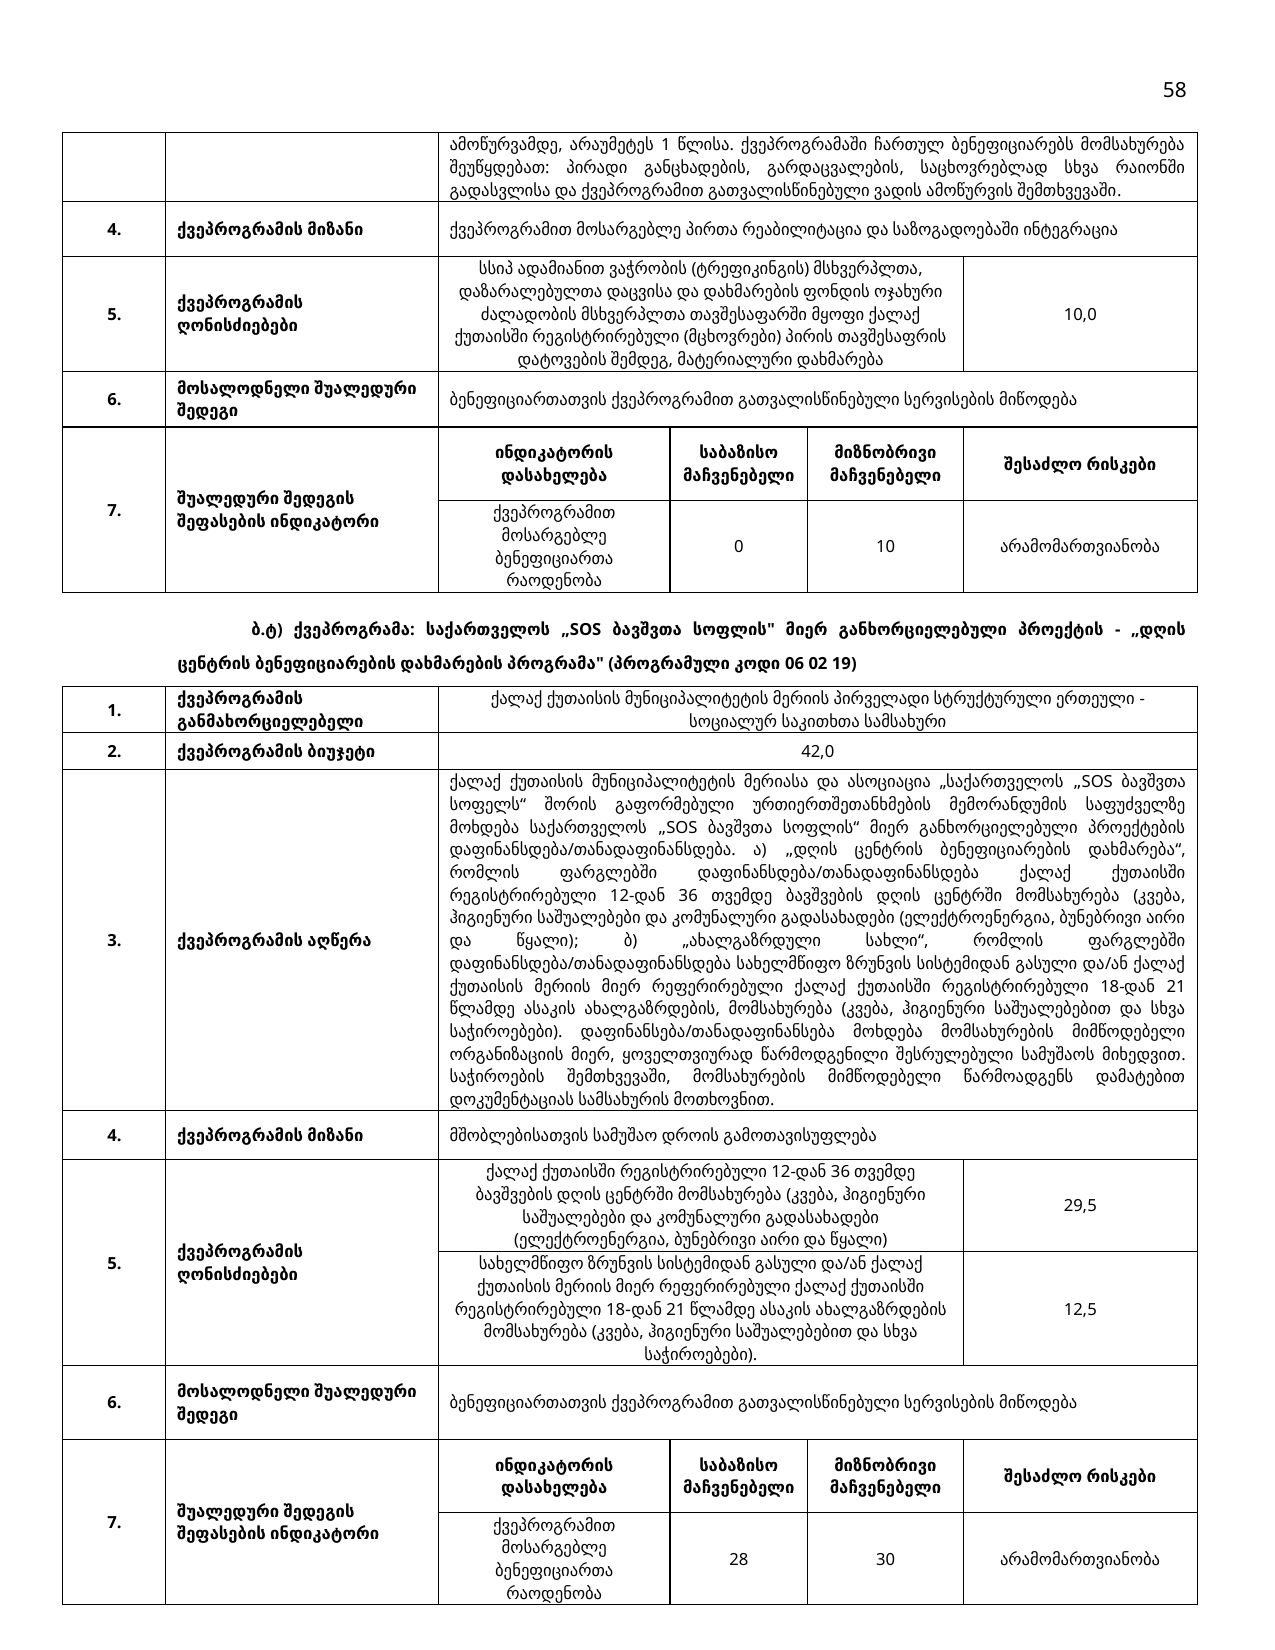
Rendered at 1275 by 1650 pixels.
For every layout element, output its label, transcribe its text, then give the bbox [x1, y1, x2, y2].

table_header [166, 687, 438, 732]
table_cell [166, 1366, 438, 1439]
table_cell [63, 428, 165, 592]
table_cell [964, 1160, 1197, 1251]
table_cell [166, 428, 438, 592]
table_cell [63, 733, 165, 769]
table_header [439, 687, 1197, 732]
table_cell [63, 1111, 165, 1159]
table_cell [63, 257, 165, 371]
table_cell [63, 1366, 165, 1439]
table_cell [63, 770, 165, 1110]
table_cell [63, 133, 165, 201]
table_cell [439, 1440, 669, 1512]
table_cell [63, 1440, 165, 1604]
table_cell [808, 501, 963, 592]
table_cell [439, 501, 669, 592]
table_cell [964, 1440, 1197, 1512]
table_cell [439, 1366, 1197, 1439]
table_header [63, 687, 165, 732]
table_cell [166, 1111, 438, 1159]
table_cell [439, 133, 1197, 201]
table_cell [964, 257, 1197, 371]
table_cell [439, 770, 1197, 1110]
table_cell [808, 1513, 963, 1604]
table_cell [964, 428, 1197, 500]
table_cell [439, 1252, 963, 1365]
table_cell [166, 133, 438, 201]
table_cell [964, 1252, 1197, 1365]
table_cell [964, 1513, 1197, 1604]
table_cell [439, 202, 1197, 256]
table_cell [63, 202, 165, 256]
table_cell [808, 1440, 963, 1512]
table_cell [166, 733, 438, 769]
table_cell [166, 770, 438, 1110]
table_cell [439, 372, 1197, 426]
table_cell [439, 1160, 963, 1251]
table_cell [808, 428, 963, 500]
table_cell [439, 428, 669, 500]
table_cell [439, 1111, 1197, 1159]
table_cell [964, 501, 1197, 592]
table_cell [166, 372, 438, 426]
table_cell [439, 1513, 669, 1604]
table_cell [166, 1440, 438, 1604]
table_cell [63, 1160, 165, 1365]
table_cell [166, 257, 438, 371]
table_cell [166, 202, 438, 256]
text ბ.ტ) ქვეპროგრამა: საქართველოს „SOS ბავშვთა სოფლის" მიერ განხორციელებული პროექტის - „დღის ცენტრის ბენეფიციარების დახმარების პროგრამა" (პროგრამული კოდი 06 02 19) [177, 618, 1186, 674]
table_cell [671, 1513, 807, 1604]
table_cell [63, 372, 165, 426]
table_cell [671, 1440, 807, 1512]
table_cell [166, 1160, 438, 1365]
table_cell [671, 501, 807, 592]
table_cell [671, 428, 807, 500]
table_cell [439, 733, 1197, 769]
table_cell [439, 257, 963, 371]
